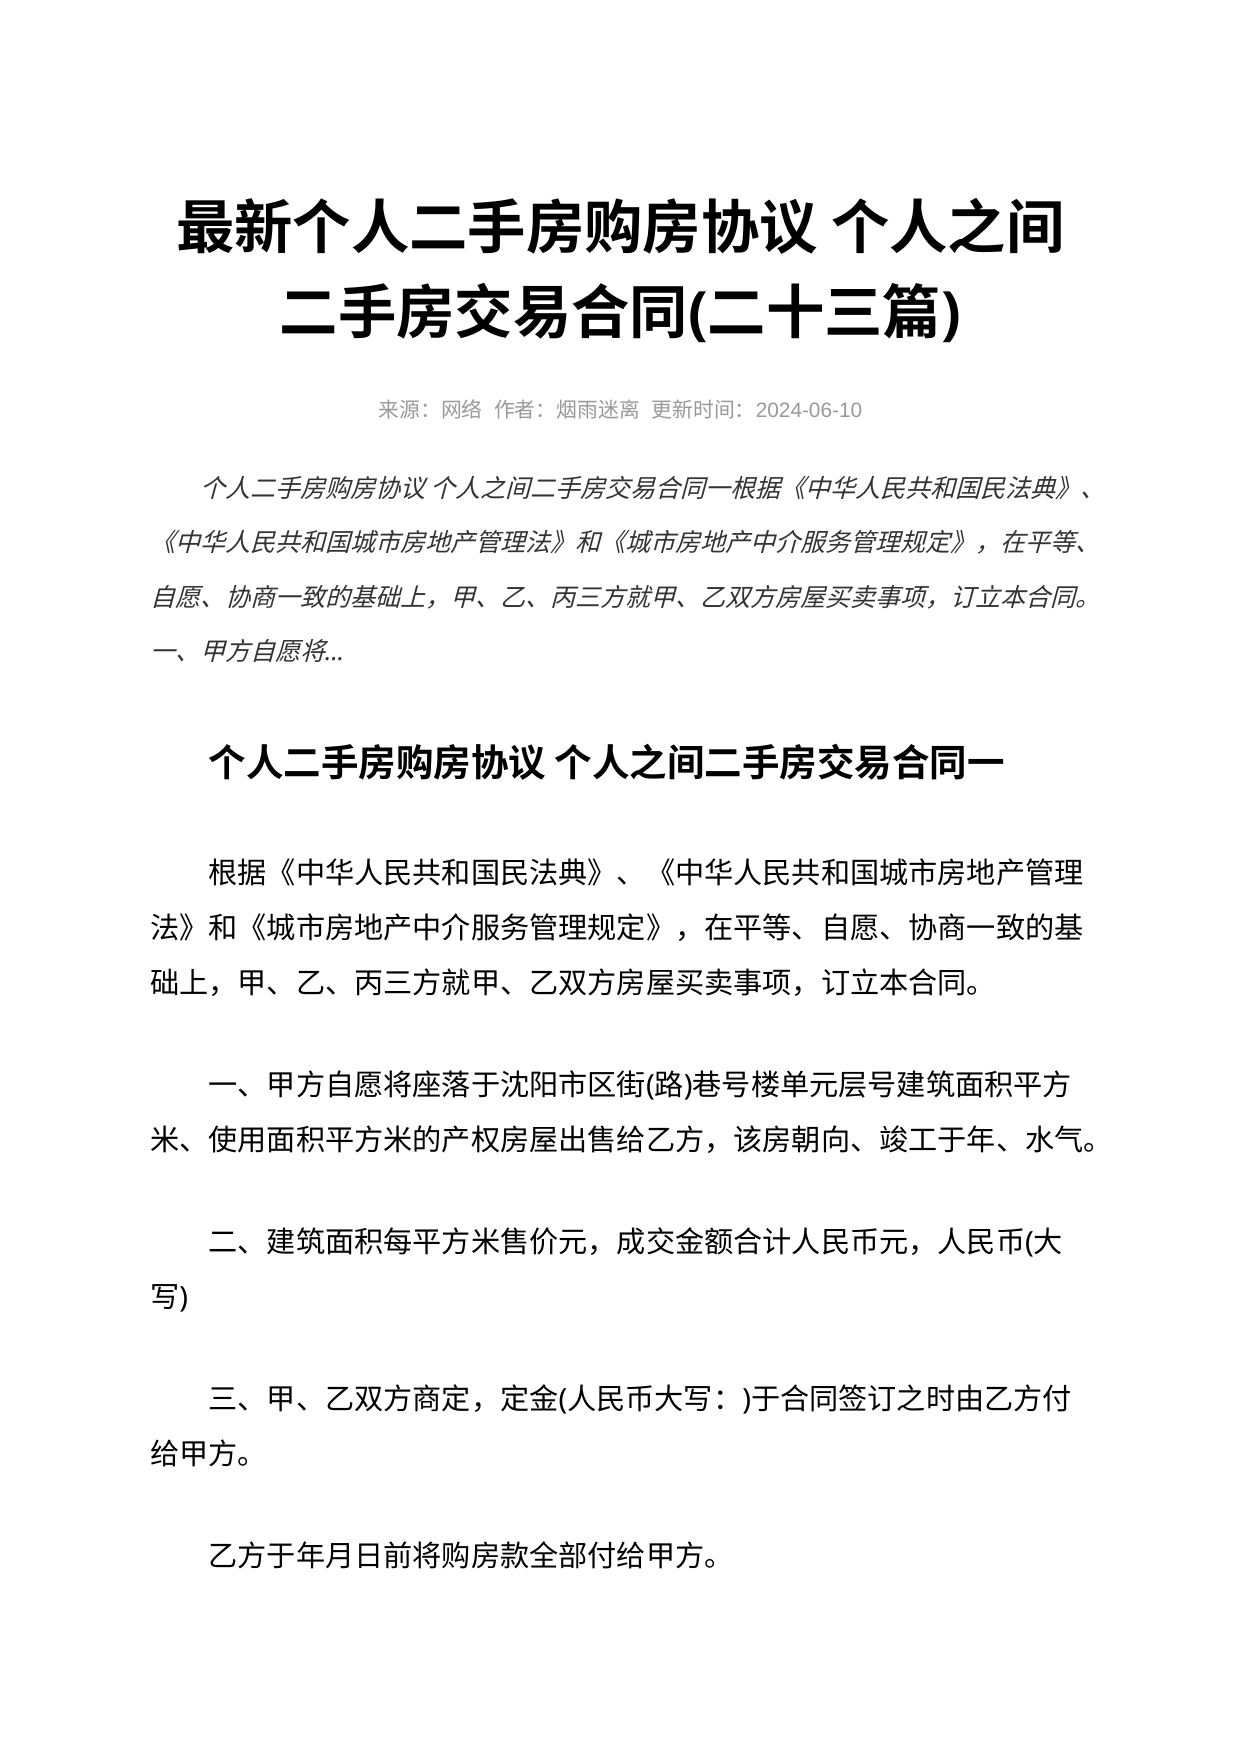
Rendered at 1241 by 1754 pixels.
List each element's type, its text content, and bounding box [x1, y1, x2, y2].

text 根据《中华人民共和国民法典》、《中华人民共和国城市房地产管理法》和《城市房地产中介服务管理规定》，在平等、自愿、协商一致的基础上，甲、乙、丙三方就甲、乙双方房屋买卖事项，订立本合同。 [150, 850, 1090, 1002]
text 三、甲、乙双方商定，定金(人民币大写：)于合同签订之时由乙方付给甲方。 [150, 1375, 1090, 1473]
text 来源：网络 作者：烟雨迷离 更新时间：2024-06-10 [150, 397, 1090, 421]
text 乙方于年月日前将购房款全部付给甲方。 [150, 1532, 1090, 1574]
subtitle 最新个人二手房购房协议 个人之间二手房交易合同(二十三篇) [150, 181, 1090, 351]
text 个人二手房购房协议 个人之间二手房交易合同一根据《中华人民共和国民法典》、《中华人民共和国城市房地产管理法》和《城市房地产中介服务管理规定》，在平等、自愿、协商一致的基础上，甲、乙、丙三方就甲、乙双方房屋买卖事项，订立本合同。一、甲方自愿将... [150, 468, 1090, 668]
text 一、甲方自愿将座落于沈阳市区街(路)巷号楼单元层号建筑面积平方米、使用面积平方米的产权房屋出售给乙方，该房朝向、竣工于年、水气。 [150, 1062, 1090, 1159]
text 二、建筑面积每平方米售价元，成交金额合计人民币元，人民币(大写) [150, 1218, 1090, 1316]
text 个人二手房购房协议 个人之间二手房交易合同一 [150, 733, 1090, 787]
